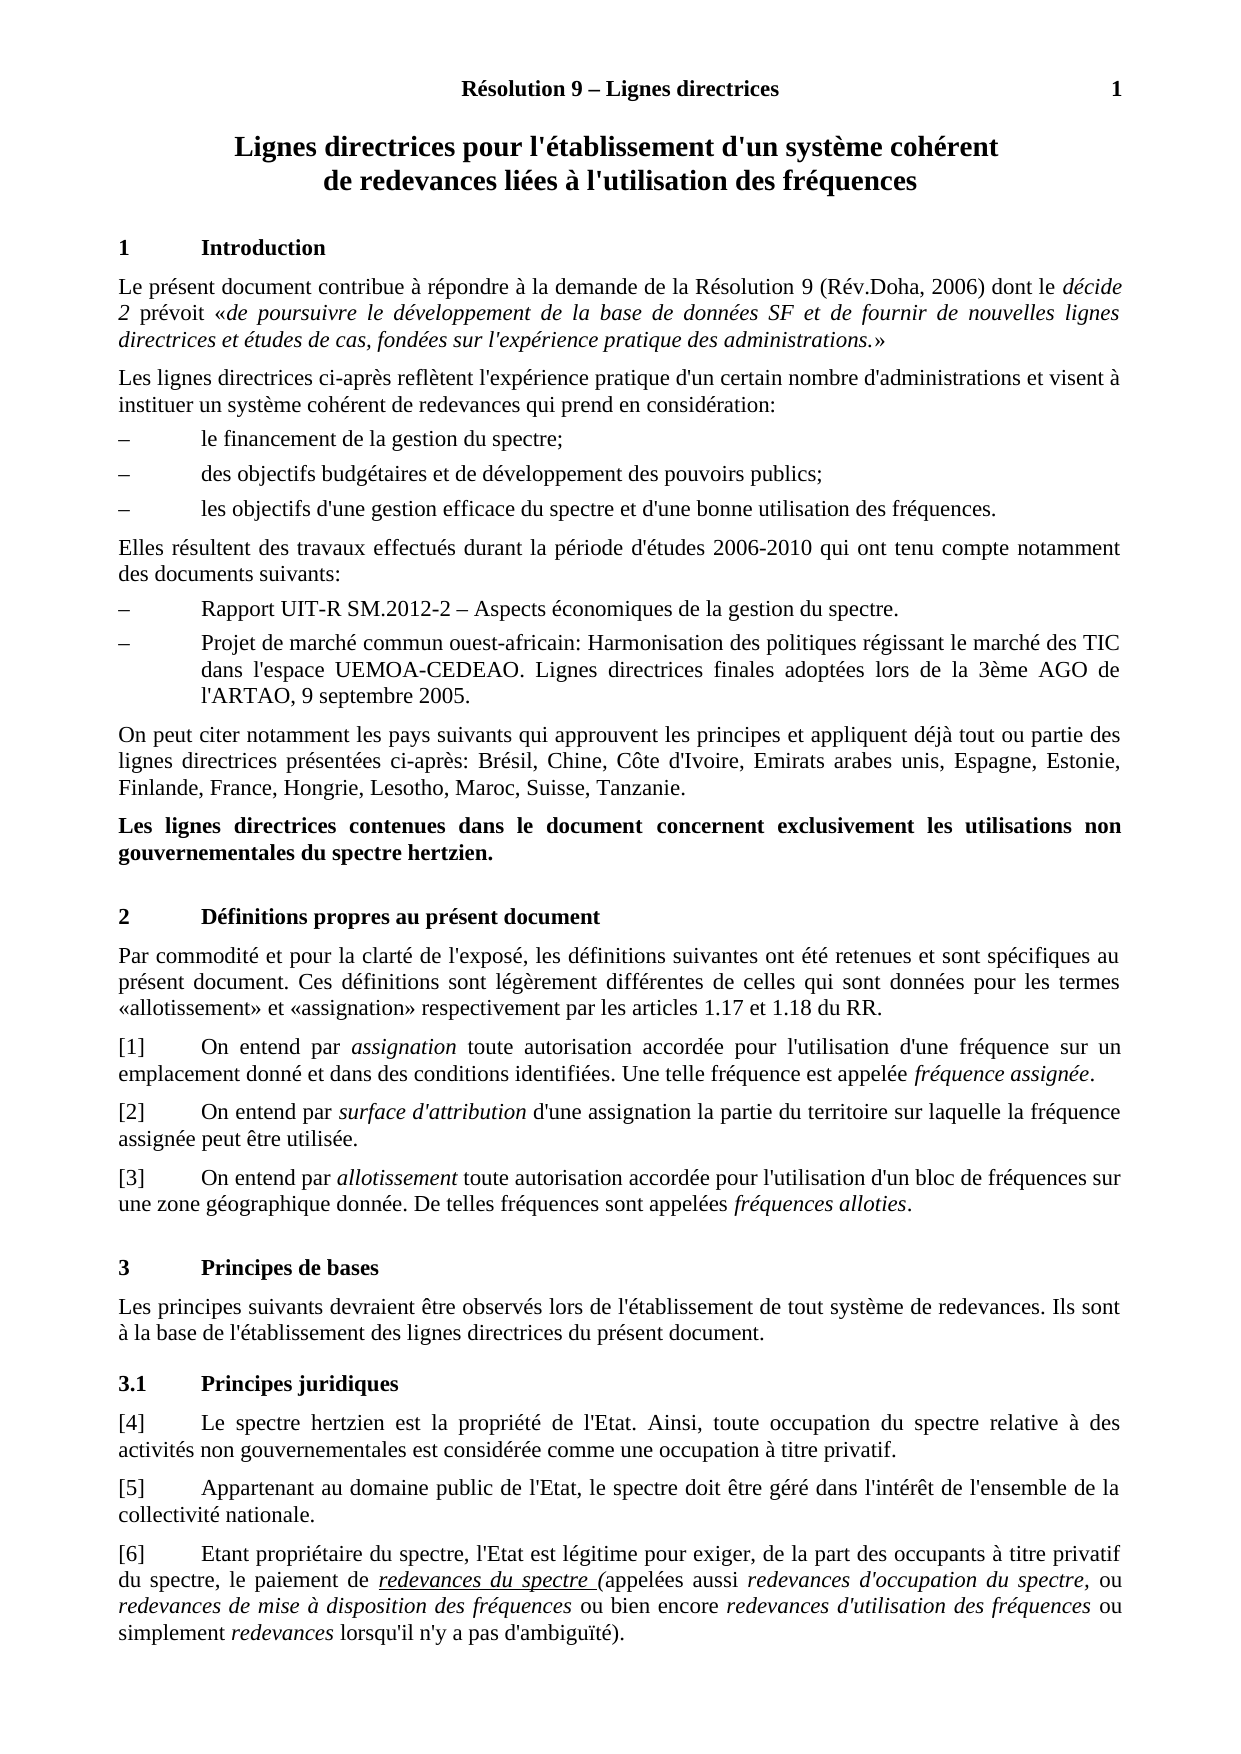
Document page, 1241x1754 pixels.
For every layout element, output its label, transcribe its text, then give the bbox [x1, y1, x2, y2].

text [6] Etant propriétaire du spectre, l'Etat est légitime pour exiger, de la part des occupants à titre privatif du spectre, le paiement de redevances du spectre (appelées aussi redevances d'occupation du spectre, ou redevances de mise à disposition des fréquences ou bien encore redevances d'utilisation des fréquences ou simplement redevances lorsqu'il n'y a pas d'ambiguïté). [118, 1540, 1122, 1645]
subtitle 3.1 Principes juridiques [118, 1370, 1122, 1397]
text [5] Appartenant au domaine public de l'Etat, le spectre doit être géré dans l'intérêt de l'ensemble de la collectivité nationale. [118, 1474, 1122, 1527]
text Les principes suivants devraient être observés lors de l'établissement de tout système de redevances. Ils sont à la base de l'établissement des lignes directrices du présent document. [118, 1293, 1122, 1345]
text Par commodité et pour la clarté de l'exposé, les définitions suivantes ont été retenues et sont spécifiques au présent document. Ces définitions sont légèrement différentes de celles qui sont données pour les termes «allotissement» et «assignation» respectivement par les articles 1.17 et 1.18 du RR. [118, 942, 1122, 1021]
text [2] On entend par surface d'attribution d'une assignation la partie du territoire sur laquelle la fréquence assignée peut être utilisée. [118, 1098, 1122, 1151]
subtitle 1 Introduction [118, 234, 1122, 260]
text – les objectifs d'une gestion efficace du spectre et d'une bonne utilisation des fréquences. [118, 495, 1122, 521]
text [1] On entend par assignation toute autorisation accordée pour l'utilisation d'une fréquence sur un emplacement donné et dans des conditions identifiées. Une telle fréquence est appelée fréquence assignée. [118, 1033, 1122, 1086]
subtitle 2 Définitions propres au présent document [118, 903, 1122, 929]
text Les lignes directrices ci-après reflètent l'expérience pratique d'un certain nombre d'administrations et visent à instituer un système cohérent de redevances qui prend en considération: [118, 364, 1122, 417]
text On peut citer notamment les pays suivants qui approuvent les principes et appliquent déjà tout ou partie des lignes directrices présentées ci-après: Brésil, Chine, Côte d'Ivoire, Emirats arabes unis, Espagne, Estonie, Finlande, France, Hongrie, Lesotho, Maroc, Suisse, Tanzanie. [118, 721, 1122, 800]
text Le présent document contribue à répondre à la demande de la Résolution 9 (Rév.Doha, 2006) dont le décide 2 prévoit «de poursuivre le développement de la base de données SF et de fournir de nouvelles lignes directrices et études de cas, fondées sur l'expérience pratique des administrations.» [118, 273, 1122, 352]
subtitle 3 Principes de bases [118, 1254, 1122, 1280]
text [4] Le spectre hertzien est la propriété de l'Etat. Ainsi, toute occupation du spectre relative à des activités non gouvernementales est considérée comme une occupation à titre privatif. [118, 1409, 1122, 1462]
text – le financement de la gestion du spectre; [118, 426, 1122, 452]
text – des objectifs budgétaires et de développement des pouvoirs publics; [118, 460, 1122, 487]
text Les lignes directrices contenues dans le document concernent exclusivement les utilisations non gouvernementales du spectre hertzien. [118, 813, 1122, 865]
title Lignes directrices pour l'établissement d'un système cohérent de redevances liées à l'utilisation des fréquences [118, 129, 1122, 197]
text – Projet de marché commun ouest-africain: Harmonisation des politiques régissant le marché des TIC dans l'espace UEMOA-CEDEAO. Lignes directrices finales adoptées lors de la 3ème AGO de l'ARTAO, 9 septembre 2005. [118, 629, 1122, 708]
text Elles résultent des travaux effectués durant la période d'études 2006-2010 qui ont tenu compte notamment des documents suivants: [118, 534, 1122, 586]
text – Rapport UIT-R SM.2012-2 – Aspects économiques de la gestion du spectre. [118, 595, 1122, 621]
text [3] On entend par allotissement toute autorisation accordée pour l'utilisation d'un bloc de fréquences sur une zone géographique donnée. De telles fréquences sont appelées fréquences alloties. [118, 1164, 1122, 1216]
